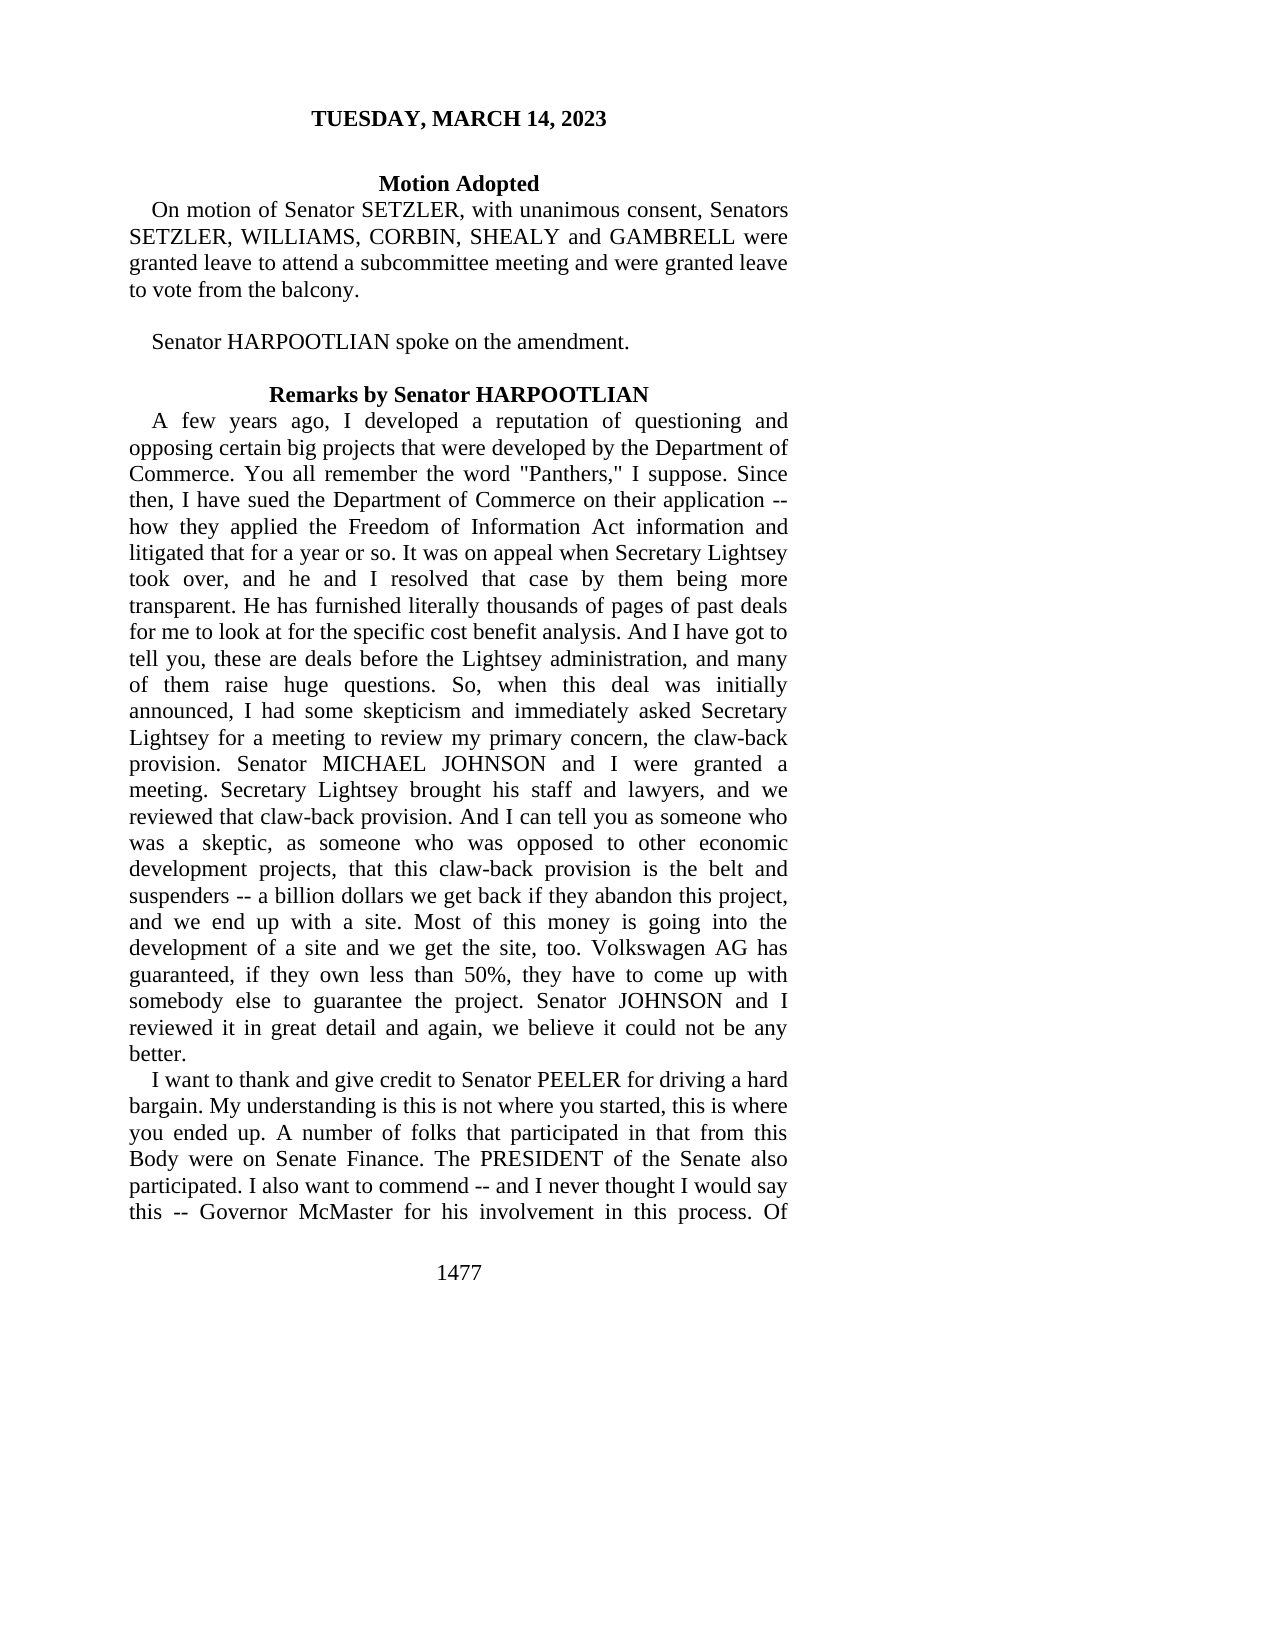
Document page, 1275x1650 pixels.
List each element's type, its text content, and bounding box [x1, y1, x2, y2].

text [129, 1066, 789, 1224]
text A few years ago, I developed a reputation of questioning and opposing certain big projects that were developed by the Department of Commerce. You all remember the word "Panthers," I suppose. Since then, I have sued the Department of Commerce on their application -- how they applied the Freedom of Information Act information and litigated that for a year or so. It was on appeal when Secretary Lightsey took over, and he and I resolved that case by them being more transparent. He has furnished literally thousands of pages of past deals for me to look at for the specific cost benefit analysis. And I have got to tell you, these are deals before the Lightsey administration, and many of them raise huge questions. So, when this deal was initially announced, I had some skepticism and immediately asked Secretary Lightsey for a meeting to review my primary concern, the claw-back provision. Senator MICHAEL JOHNSON and I were granted a meeting. Secretary Lightsey brought his staff and lawyers, and we reviewed that claw-back provision. And I can tell you as someone who was a skeptic, as someone who was opposed to other economic development projects, that this claw-back provision is the belt and suspenders -- a billion dollars we get back if they abandon this project, and we end up with a site. Most of this money is going into the development of a site and we get the site, too. Volkswagen AG has guaranteed, if they own less than 50%, they have to come up with somebody else to guarantee the project. Senator JOHNSON and I reviewed it in great detail and again, we believe it could not be any better. [129, 407, 789, 1066]
text Senator HARPOOTLIAN spoke on the amendment. [129, 328, 789, 355]
text Motion Adopted [129, 170, 789, 197]
text Remarks by Senator HARPOOTLIAN [129, 381, 789, 407]
text On motion of Senator SETZLER, with unanimous consent, Senators SETZLER, WILLIAMS, CORBIN, SHEALY and GAMBRELL were granted leave to attend a subcommittee meeting and were granted leave to vote from the balcony. [129, 197, 789, 302]
